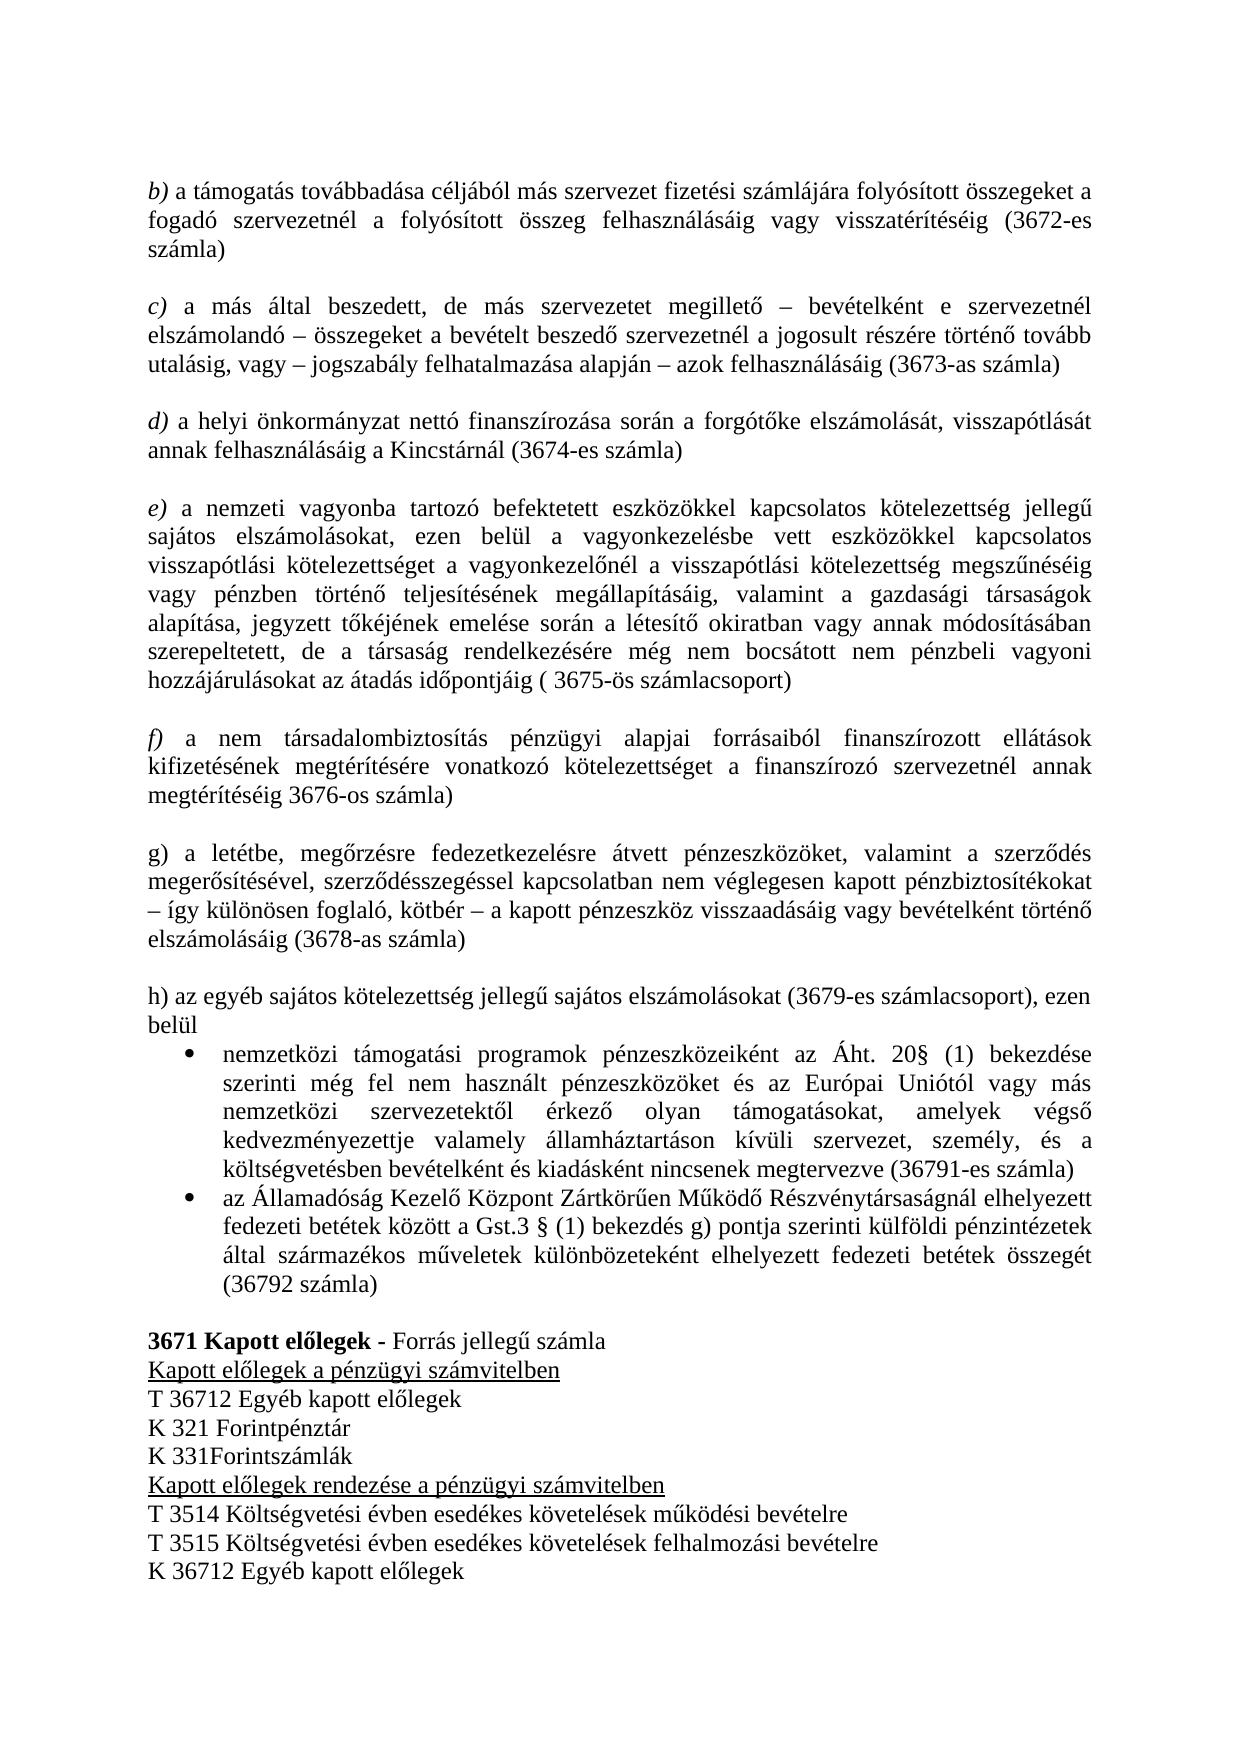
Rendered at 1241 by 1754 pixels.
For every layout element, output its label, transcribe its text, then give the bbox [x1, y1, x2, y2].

text e) a nemzeti vagyonba tartozó befektetett eszközökkel kapcsolatos kötelezettség jellegű sajátos elszámolásokat, ezen belül a vagyonkezelésbe vett eszközökkel kapcsolatos visszapótlási kötelezettséget a vagyonkezelőnél a visszapótlási kötelezettség megszűnéséig vagy pénzben történő teljesítésének megállapításáig, valamint a gazdasági társaságok alapítása, jegyzett tőkéjének emelése során a létesítő okiratban vagy annak módosításában szerepeltetett, de a társaság rendelkezésére még nem bocsátott nem pénzbeli vagyoni hozzájárulásokat az átadás időpontjáig ( 3675-ös számlacsoport) [148, 493, 1093, 694]
text K 36712 Egyéb kapott előlegek [148, 1556, 1093, 1585]
text g) a letétbe, megőrzésre fedezetkezelésre átvett pénzeszközöket, valamint a szerződés megerősítésével, szerződésszegéssel kapcsolatban nem véglegesen kapott pénzbiztosítékokat – így különösen foglaló, kötbér – a kapott pénzeszköz visszaadásáig vagy bevételként történő elszámolásáig (3678-as számla) [148, 838, 1093, 953]
text 3671 Kapott előlegek - Forrás jellegű számla [148, 1326, 1093, 1355]
text d) a helyi önkormányzat nettó finanszírozása során a forgótőke elszámolását, visszapótlását annak felhasználásáig a Kincstárnál (3674-es számla) [148, 406, 1093, 464]
text h) az egyéb sajátos kötelezettség jellegű sajátos elszámolásokat (3679-es számlacsoport), ezen belül [148, 981, 1093, 1039]
list nemzetközi támogatási programok pénzeszközeiként az Áht. 20§ (1) bekezdése szerinti még fel nem használt pénzeszközöket és az Európai Uniótól vagy más nemzetközi szervezetektől érkező olyan támogatásokat, amelyek végső kedvezményezettje valamely államháztartáson kívüli szervezet, személy, és a költségvetésben bevételként és kiadásként nincsenek megtervezve (36791-es számla) [185, 1039, 1093, 1183]
text Kapott előlegek rendezése a pénzügyi számvitelben [148, 1470, 1093, 1499]
text c) a más által beszedett, de más szervezetet megillető – bevételként e szervezetnél elszámolandó – összegeket a bevételt beszedő szervezetnél a jogosult részére történő tovább utalásig, vagy – jogszabály felhatalmazása alapján – azok felhasználásáig (3673-as számla) [148, 291, 1093, 378]
text T 3514 Költségvetési évben esedékes követelések működési bevételre [148, 1499, 1093, 1528]
text K 331Forintszámlák [148, 1441, 1093, 1470]
text T 3515 Költségvetési évben esedékes követelések felhalmozási bevételre [148, 1528, 1093, 1556]
text T 36712 Egyéb kapott előlegek [148, 1384, 1093, 1413]
text f) a nem társadalombiztosítás pénzügyi alapjai forrásaiból finanszírozott ellátások kifizetésének megtérítésére vonatkozó kötelezettséget a finanszírozó szervezetnél annak megtérítéséig 3676-os számla) [148, 723, 1093, 809]
text b) a támogatás továbbadása céljából más szervezet fizetési számlájára folyósított összegeket a fogadó szervezetnél a folyósított összeg felhasználásáig vagy visszatérítéséig (3672-es számla) [148, 176, 1093, 263]
text K 321 Forintpénztár [148, 1413, 1093, 1441]
list az Államadóság Kezelő Központ Zártkörűen Működő Részvénytársaságnál elhelyezett fedezeti betétek között a Gst.3 § (1) bekezdés g) pontja szerinti külföldi pénzintézetek által származékos műveletek különbözeteként elhelyezett fedezeti betétek összegét (36792 számla) [185, 1183, 1093, 1298]
text Kapott előlegek a pénzügyi számvitelben [148, 1355, 1093, 1384]
